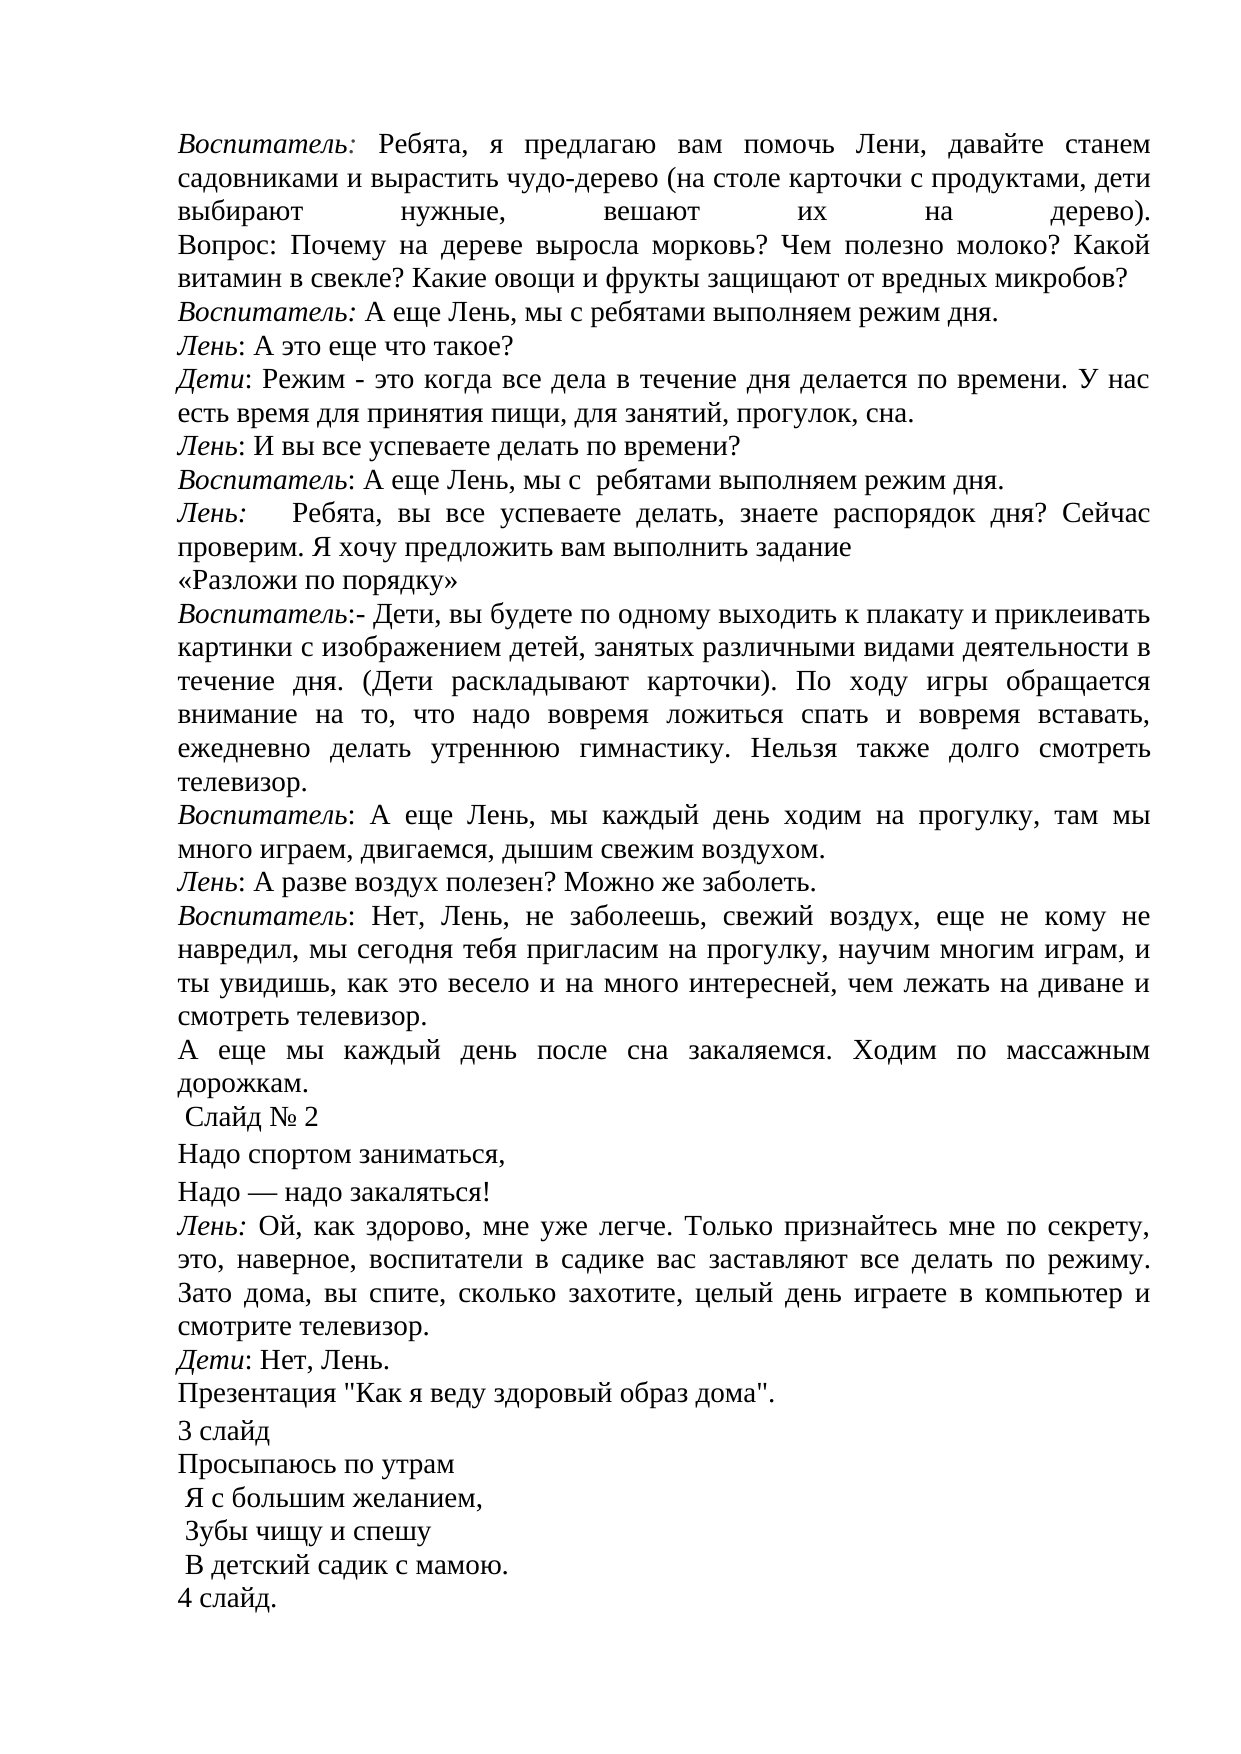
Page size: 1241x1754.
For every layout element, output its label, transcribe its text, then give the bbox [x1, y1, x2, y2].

text Лень: Ребята, вы все успеваете делать, знаете распорядок дня? Сейчас проверим. Я хочу предложить вам выполнить задание [177, 495, 1152, 562]
text Я с большим желанием, [177, 1480, 1152, 1513]
text Надо спортом заниматься, Надо — надо закаляться! [177, 1133, 1152, 1208]
text 3 слайд [177, 1409, 1152, 1446]
text 4 слайд. [177, 1581, 1152, 1614]
text Воспитатель:- Дети, вы будете по одному выходить к плакату и приклеивать картинки с изображением детей, занятых различными видами деятельности в течение дня. (Дети раскладывают карточки). По ходу игры обращается внимание на то, что надо вовремя ложиться спать и вовремя вставать, ежедневно делать утреннюю гимнастику. Нельзя также долго смотреть телевизор. [177, 596, 1152, 797]
text Лень: А это еще что такое? [177, 328, 1152, 361]
text Зубы чищу и спешу [177, 1513, 1152, 1547]
text Лень: Ой, как здорово, мне уже легче. Только признайтесь мне по секрету, это, наверное, воспитатели в садике вас заставляют все делать по режиму. Зато дома, вы спите, сколько захотите, целый день играете в компьютер и смотрите телевизор. [177, 1208, 1152, 1342]
text А еще мы каждый день после сна закаляемся. Ходим по массажным дорожкам. [177, 1032, 1152, 1099]
text «Разложи по порядку» [177, 562, 1152, 596]
text Просыпаюсь по утрам [177, 1446, 1152, 1480]
text Слайд № 2 [177, 1099, 1152, 1133]
text Лень: И вы все успеваете делать по времени? [177, 428, 1152, 462]
text Воспитатель: Нет, Лень, не заболеешь, свежий воздух, еще не кому не навредил, мы сегодня тебя пригласим на прогулку, научим многим играм, и ты увидишь, как это весело и на много интересней, чем лежать на диване и смотреть телевизор. [177, 898, 1152, 1032]
text Воспитатель: Ребята, я предлагаю вам помочь Лени, давайте станем садовниками и вырастить чудо-дерево (на столе карточки с продуктами, дети выбирают нужные, вешают их на дерево). Вопрос: Почему на дереве выросла морковь? Чем полезно молоко? Какой витамин в свекле? Какие овощи и фрукты защищают от вредных микробов? [177, 126, 1152, 294]
text Воспитатель: А еще Лень, мы с ребятами выполняем режим дня. [177, 462, 1152, 495]
text Воспитатель: А еще Лень, мы каждый день ходим на прогулку, там мы много играем, двигаемся, дышим свежим воздухом. [177, 797, 1152, 864]
text Дети: Нет, Лень. [177, 1342, 1152, 1375]
text В детский садик с мамою. [177, 1547, 1152, 1581]
text Презентация "Как я веду здоровый образ дома". [177, 1375, 1152, 1409]
text Воспитатель: А еще Лень, мы с ребятами выполняем режим дня. [177, 294, 1152, 328]
text Дети: Режим - это когда все дела в течение дня делается по времени. У нас есть время для принятия пищи, для занятий, прогулок, сна. [177, 361, 1152, 428]
text Лень: А разве воздух полезен? Можно же заболеть. [177, 864, 1152, 898]
